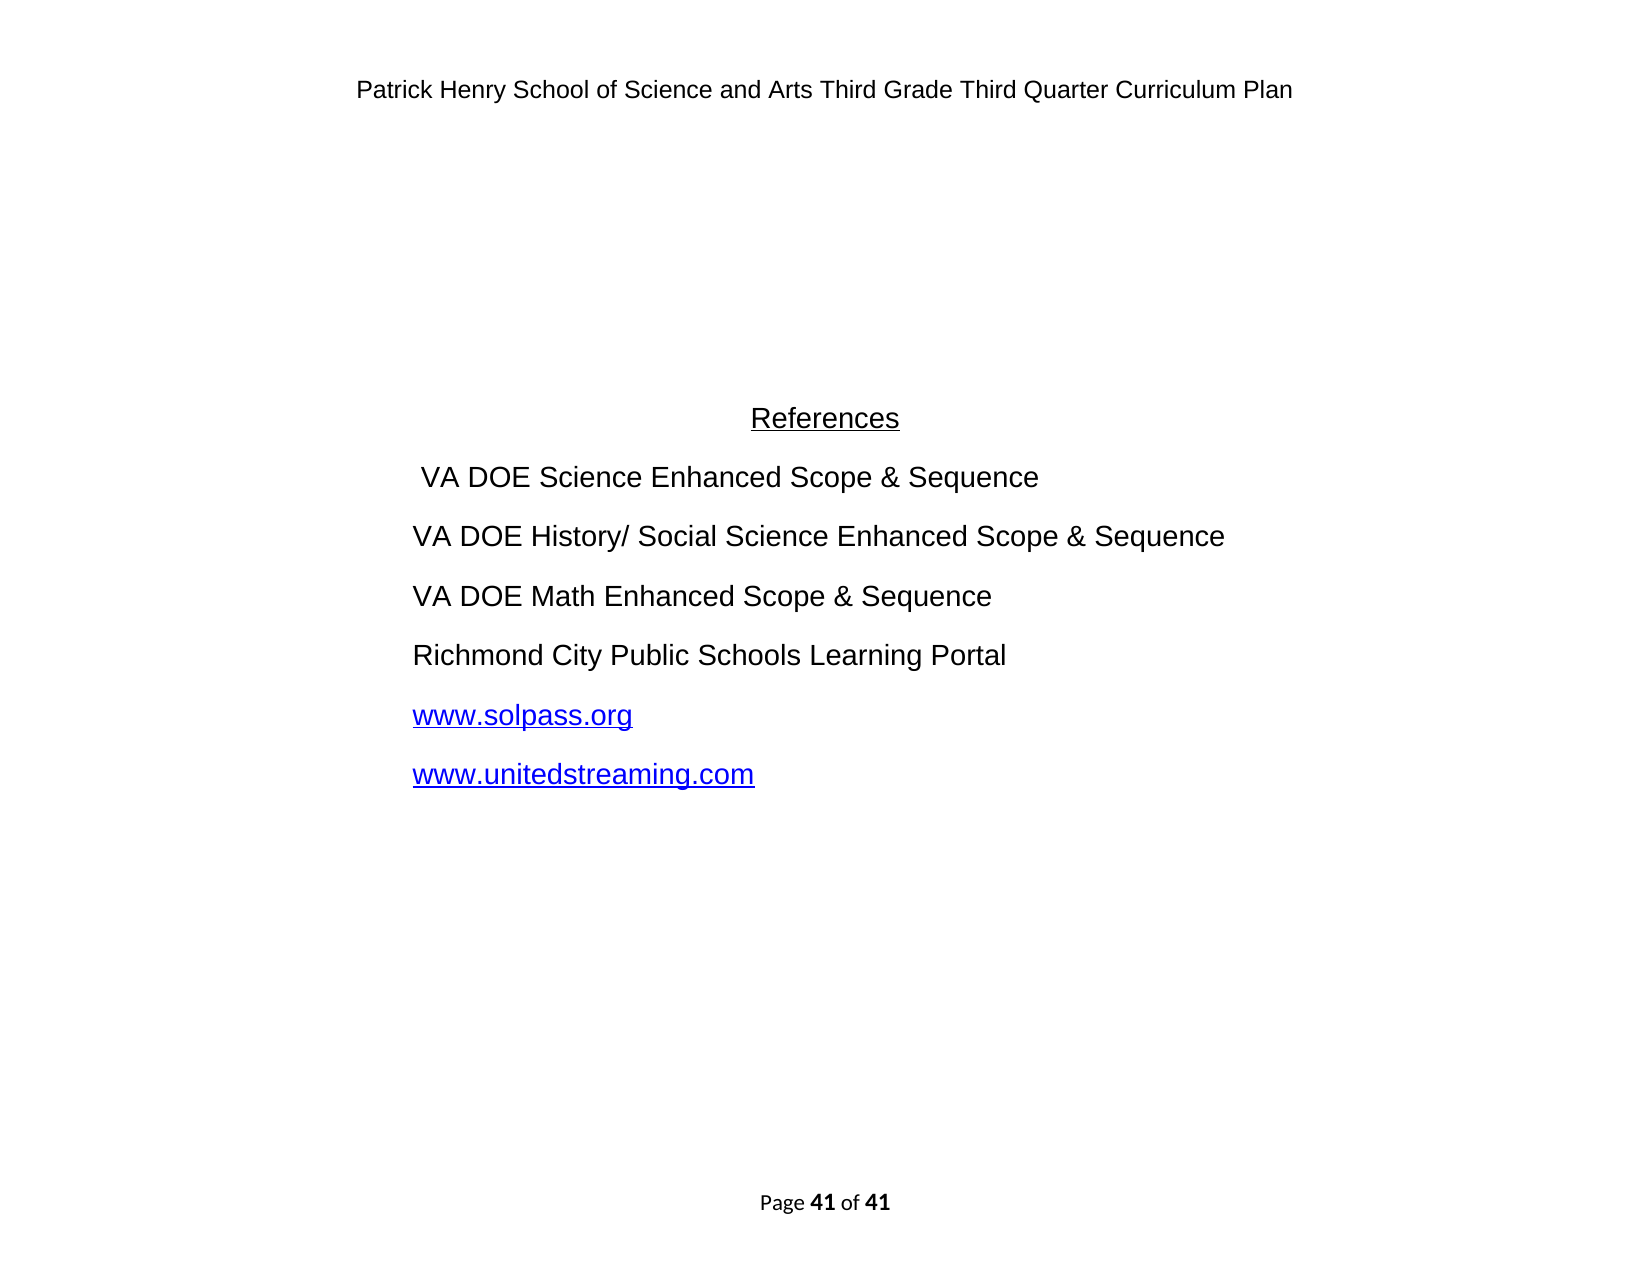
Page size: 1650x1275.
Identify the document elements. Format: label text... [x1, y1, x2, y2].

text References [37, 401, 1612, 434]
text VA DOE Science Enhanced Scope & Sequence [337, 460, 1612, 493]
text Richmond City Public Schools Learning Portal [337, 638, 1612, 672]
text www.solpass.org [337, 697, 1612, 731]
text VA DOE History/ Social Science Enhanced Scope & Sequence [337, 519, 1612, 553]
text VA DOE Math Enhanced Scope & Sequence [337, 579, 1612, 612]
text www.unitedstreaming.com [337, 757, 1612, 790]
